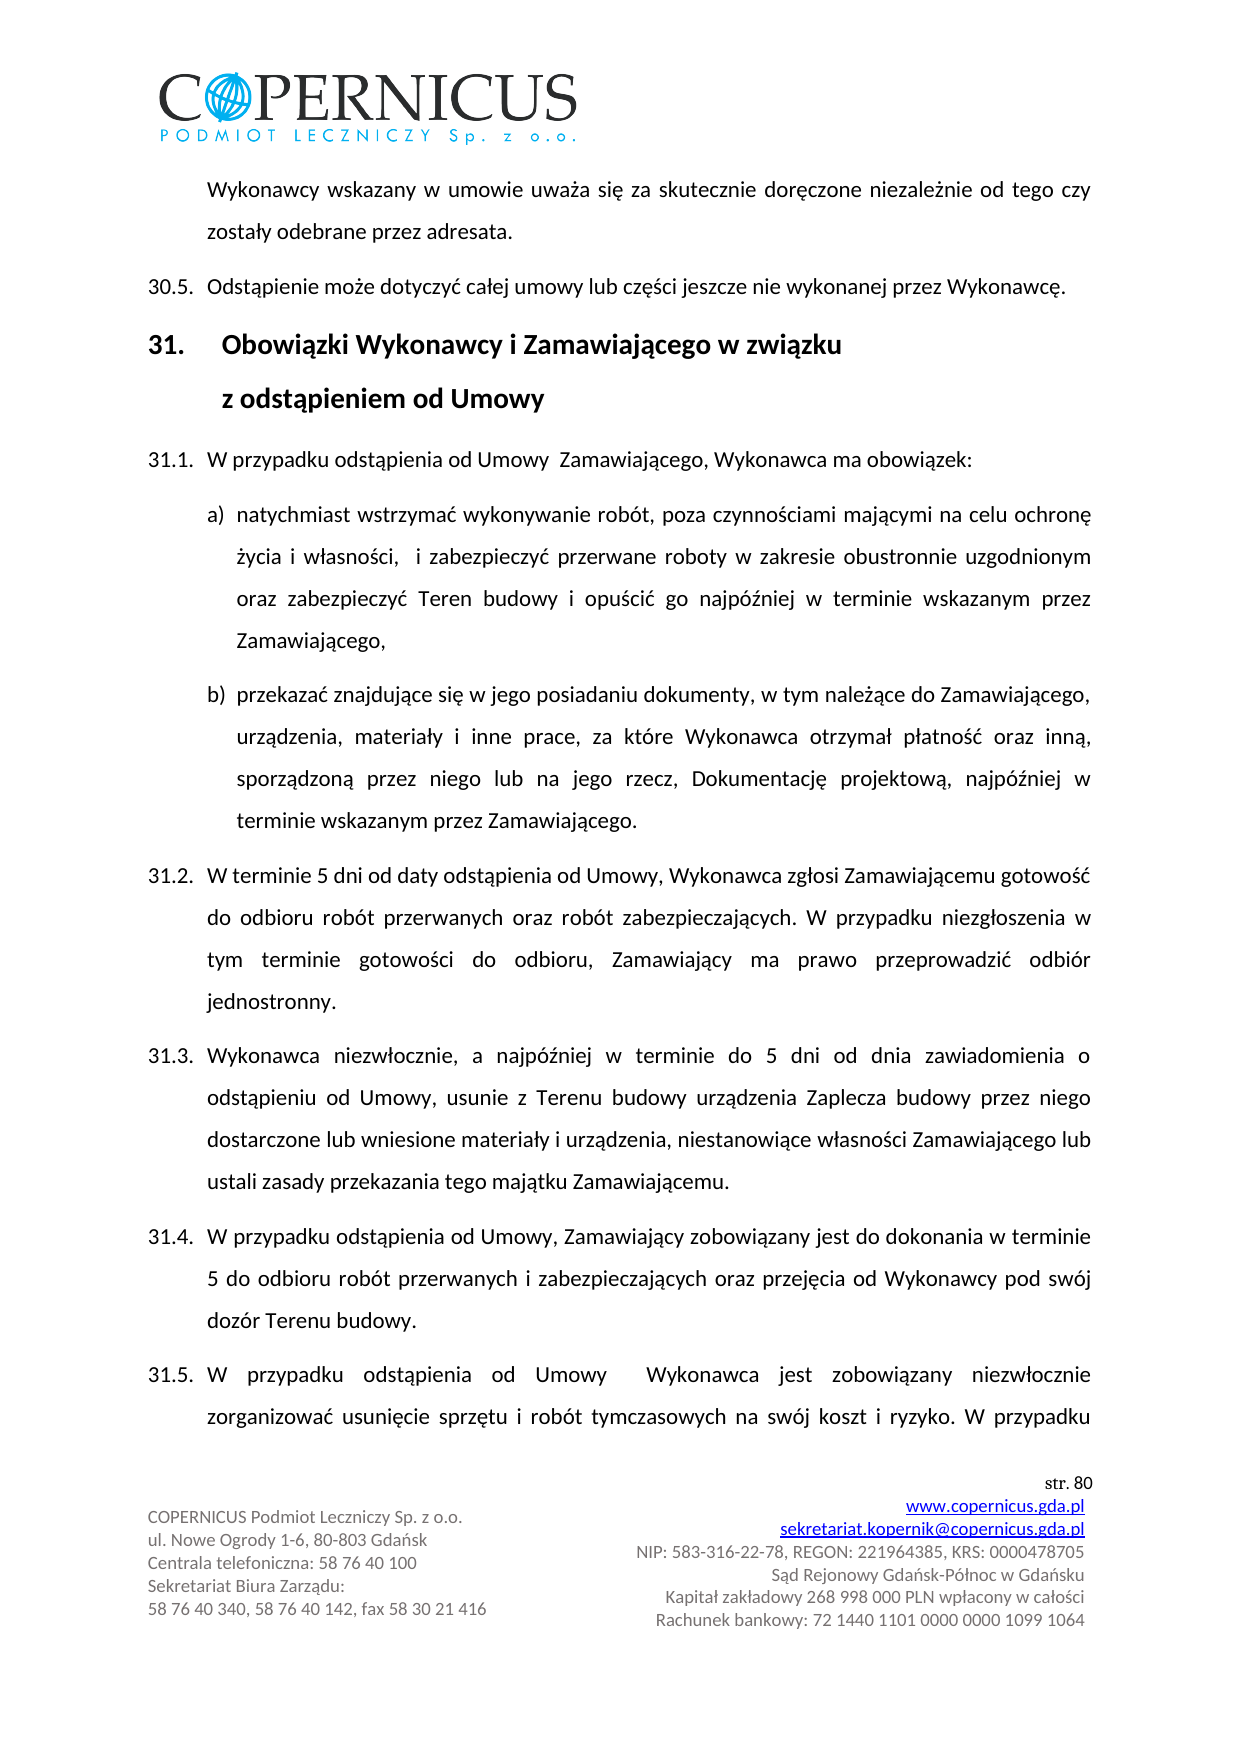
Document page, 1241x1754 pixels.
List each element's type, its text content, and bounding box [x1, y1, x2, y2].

list natychmiast wstrzymać wykonywanie robót, poza czynnościami mającymi na celu ochronę życia i własności, i zabezpieczyć przerwane roboty w zakresie obustronnie uzgodnionym oraz zabezpieczyć Teren budowy i opuścić go najpóźniej w terminie wskazanym przez Zamawiającego, [207, 500, 1092, 654]
list Wykonawca niezwłocznie, a najpóźniej w terminie do 5 dni od dnia zawiadomienia o odstąpieniu od Umowy, usunie z Terenu budowy urządzenia Zaplecza budowy przez niego dostarczone lub wniesione materiały i urządzenia, niestanowiące własności Zamawiającego lub ustali zasady przekazania tego majątku Zamawiającemu. [148, 1041, 1092, 1195]
list Obowiązki Wykonawcy i Zamawiającego w związku z odstąpieniem od Umowy [148, 326, 1092, 415]
list W przypadku odstąpienia od Umowy Zamawiającego, Wykonawca ma obowiązek: [148, 446, 1092, 474]
list W terminie 5 dni od daty odstąpienia od Umowy, Wykonawca zgłosi Zamawiającemu gotowość do odbioru robót przerwanych oraz robót zabezpieczających. W przypadku niezgłoszenia w tym terminie gotowości do odbioru, Zamawiający ma prawo przeprowadzić odbiór jednostronny. [148, 861, 1092, 1015]
picture [147, 67, 587, 148]
list przekazać znajdujące się w jego posiadaniu dokumenty, w tym należące do Zamawiającego, urządzenia, materiały i inne prace, za które Wykonawca otrzymał płatność oraz inną, sporządzoną przez niego lub na jego rzecz, Dokumentację projektową, najpóźniej w terminie wskazanym przez Zamawiającego. [207, 681, 1092, 834]
list Odstąpienie może dotyczyć całej umowy lub części jeszcze nie wykonanej przez Wykonawcę. [148, 272, 1092, 300]
list W przypadku odstąpienia od Umowy, Zamawiający zobowiązany jest do dokonania w terminie 5 do odbioru robót przerwanych i zabezpieczających oraz przejęcia od Wykonawcy pod swój dozór Terenu budowy. [148, 1222, 1092, 1334]
